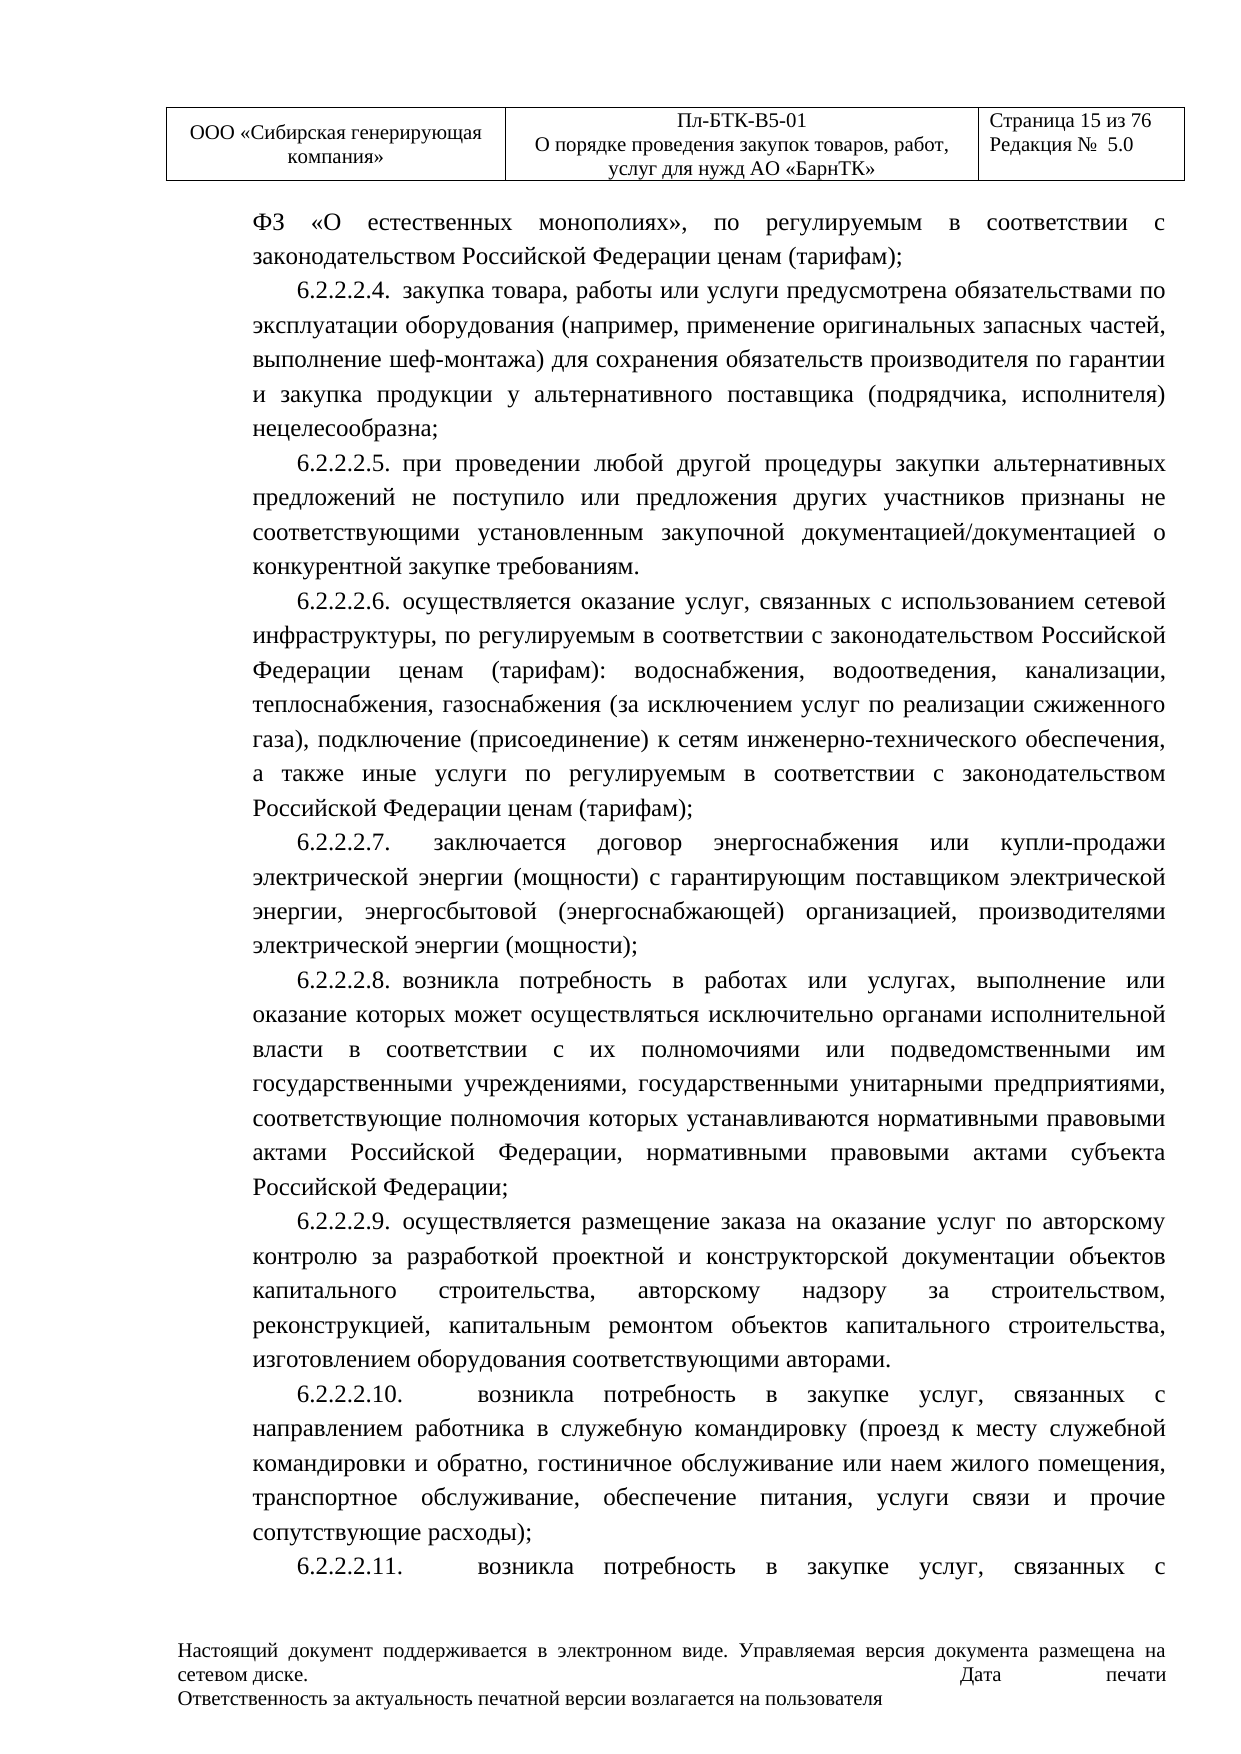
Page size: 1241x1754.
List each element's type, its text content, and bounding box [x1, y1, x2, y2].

list закупка товара, работы или услуги предусмотрена обязательствами по эксплуатации оборудования (например, применение оригинальных запасных частей, выполнение шеф-монтажа) для сохранения обязательств производителя по гарантии и закупка продукции у альтернативного поставщика (подрядчика, исполнителя) нецелесообразна; [252, 276, 1166, 442]
list заключается договор энергоснабжения или купли-продажи электрической энергии (мощности) с гарантирующим поставщиком электрической энергии, энергосбытовой (энергоснабжающей) организацией, производителями электрической энергии (мощности); [252, 827, 1166, 959]
list осуществляется оказание услуг, связанных с использованием сетевой инфраструктуры, по регулируемым в соответствии с законодательством Российской Федерации ценам (тарифам): водоснабжения, водоотведения, канализации, теплоснабжения, газоснабжения (за исключением услуг по реализации сжиженного газа), подключение (присоединение) к сетям инженерно-технического обеспечения, а также иные услуги по регулируемым в соответствии с законодательством Российской Федерации ценам (тарифам); [252, 586, 1166, 821]
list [252, 1551, 1166, 1580]
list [252, 207, 1166, 270]
list осуществляется размещение заказа на оказание услуг по авторскому контролю за разработкой проектной и конструкторской документации объектов капитального строительства, авторскому надзору за строительством, реконструкцией, капитальным ремонтом объектов капитального строительства, изготовлением оборудования соответствующими авторами. [252, 1206, 1166, 1373]
list при проведении любой другой процедуры закупки альтернативных предложений не поступило или предложения других участников признаны не соответствующими установленным закупочной документацией/документацией о конкурентной закупке требованиям. [252, 448, 1166, 580]
list возникла потребность в работах или услугах, выполнение или оказание которых может осуществляться исключительно органами исполнительной власти в соответствии с их полномочиями или подведомственными им государственными учреждениями, государственными унитарными предприятиями, соответствующие полномочия которых устанавливаются нормативными правовыми актами Российской Федерации, нормативными правовыми актами субъекта Российской Федерации; [252, 965, 1166, 1201]
list возникла потребность в закупке услуг, связанных с направлением работника в служебную командировку (проезд к месту служебной командировки и обратно, гостиничное обслуживание или наем жилого помещения, транспортное обслуживание, обеспечение питания, услуги связи и прочие сопутствующие расходы); [252, 1379, 1166, 1546]
